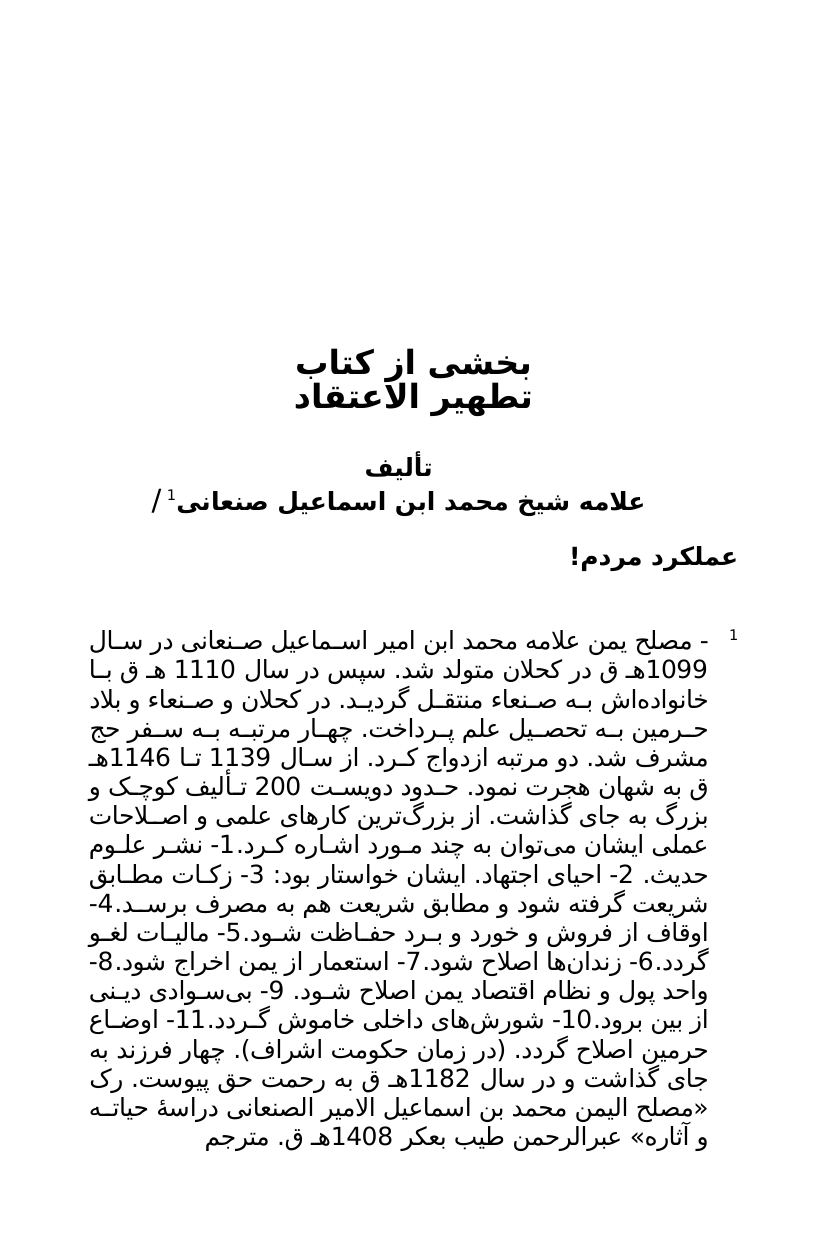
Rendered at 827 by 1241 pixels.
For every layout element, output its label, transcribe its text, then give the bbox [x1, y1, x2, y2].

text علامه شیخ محمد ابن اسماعیل صنعانی / [89, 483, 738, 517]
text تألیف [89, 454, 738, 483]
text بخشی از کتاب تطهیر الاعتقاد [89, 346, 738, 416]
text عملکرد مردم! [89, 542, 738, 571]
